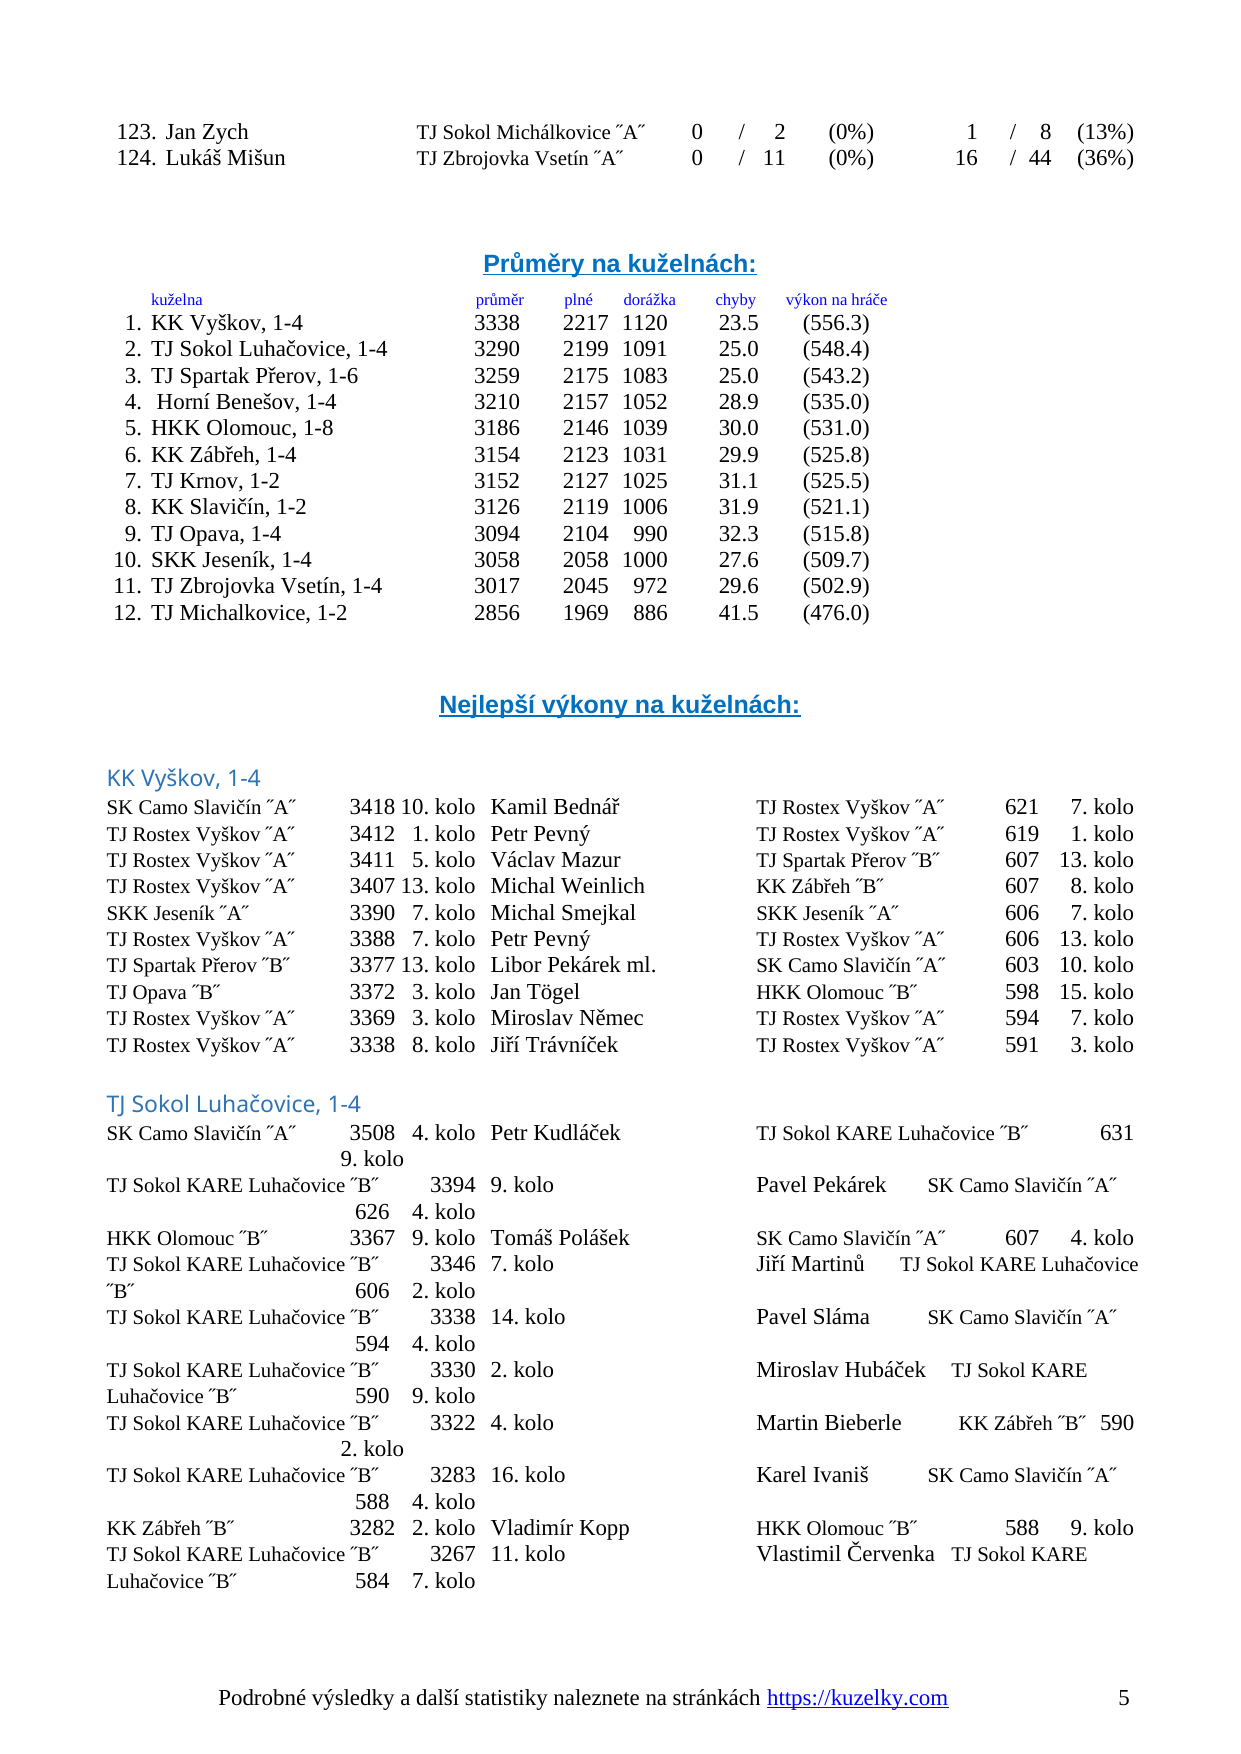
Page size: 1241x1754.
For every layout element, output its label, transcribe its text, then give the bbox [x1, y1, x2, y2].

text TJ Rostex Vyškov ˝A˝ 3411 5. kolo Václav Mazur TJ Spartak Přerov ˝B˝ 607 13. kolo [106, 846, 1134, 872]
text TJ Rostex Vyškov ˝A˝ 3369 3. kolo Miroslav Němec TJ Rostex Vyškov ˝A˝ 594 7. kolo [106, 1004, 1134, 1031]
text 4. Horní Benešov, 1-4 3210 2157 1052 28.9 (535.0) [106, 388, 1134, 414]
text TJ Sokol KARE Luhačovice ˝B˝ 3394 9. kolo Pavel Pekárek SK Camo Slavičín ˝A˝ 626 4. kolo [106, 1171, 1134, 1224]
text TJ Sokol KARE Luhačovice ˝B˝ 3338 14. kolo Pavel Sláma SK Camo Slavičín ˝A˝ 594 4. kolo [106, 1303, 1134, 1356]
text Nejlepší výkony na kuželnách: [94, 690, 1145, 719]
text TJ Sokol KARE Luhačovice ˝B˝ 3267 11. kolo Vlastimil Červenka TJ Sokol KARE Luhačovice ˝B˝ 584 7. kolo [106, 1540, 1134, 1593]
text TJ Sokol KARE Luhačovice ˝B˝ 3346 7. kolo Jiří Martinů TJ Sokol KARE Luhačovice ˝B˝ 606 2. kolo [106, 1251, 1134, 1303]
text KK Zábřeh ˝B˝ 3282 2. kolo Vladimír Kopp HKK Olomouc ˝B˝ 588 9. kolo [106, 1514, 1134, 1540]
text TJ Sokol KARE Luhačovice ˝B˝ 3330 2. kolo Miroslav Hubáček TJ Sokol KARE Luhačovice ˝B˝ 590 9. kolo [106, 1356, 1134, 1409]
text TJ Rostex Vyškov ˝A˝ 3388 7. kolo Petr Pevný TJ Rostex Vyškov ˝A˝ 606 13. kolo [106, 925, 1134, 952]
text kuželna průměr plné dorážka chyby výkon na hráče [106, 290, 1134, 309]
text 10. SKK Jeseník, 1-4 3058 2058 1000 27.6 (509.7) [106, 546, 1134, 572]
text 8. KK Slavičín, 1-2 3126 2119 1006 31.9 (521.1) [106, 493, 1134, 520]
text 5. HKK Olomouc, 1-8 3186 2146 1039 30.0 (531.0) [106, 414, 1134, 441]
subtitle TJ Sokol Luhačovice, 1-4 [106, 1087, 1134, 1119]
text TJ Rostex Vyškov ˝A˝ 3338 8. kolo Jiří Trávníček TJ Rostex Vyškov ˝A˝ 591 3. kolo [106, 1031, 1134, 1057]
text 11. TJ Zbrojovka Vsetín, 1-4 3017 2045 972 29.6 (502.9) [106, 572, 1134, 599]
text SK Camo Slavičín ˝A˝ 3418 10. kolo Kamil Bednář TJ Rostex Vyškov ˝A˝ 621 7. kolo [106, 793, 1134, 820]
text 9. TJ Opava, 1-4 3094 2104 990 32.3 (515.8) [106, 520, 1134, 546]
text 123. Jan Zych TJ Sokol Michálkovice ˝A˝ 0 / 2 (0%) 1 / 8 (13%) [106, 118, 1134, 144]
text 12. TJ Michalkovice, 1-2 2856 1969 886 41.5 (476.0) [106, 599, 1134, 625]
text 2. TJ Sokol Luhačovice, 1-4 3290 2199 1091 25.0 (548.4) [106, 335, 1134, 362]
text TJ Rostex Vyškov ˝A˝ 3407 13. kolo Michal Weinlich KK Zábřeh ˝B˝ 607 8. kolo [106, 872, 1134, 899]
text SKK Jeseník ˝A˝ 3390 7. kolo Michal Smejkal SKK Jeseník ˝A˝ 606 7. kolo [106, 899, 1134, 925]
text 1. KK Vyškov, 1-4 3338 2217 1120 23.5 (556.3) [106, 309, 1134, 335]
text 3. TJ Spartak Přerov, 1-6 3259 2175 1083 25.0 (543.2) [106, 362, 1134, 388]
text TJ Sokol KARE Luhačovice ˝B˝ 3283 16. kolo Karel Ivaniš SK Camo Slavičín ˝A˝ 588 4. kolo [106, 1461, 1134, 1514]
text TJ Rostex Vyškov ˝A˝ 3412 1. kolo Petr Pevný TJ Rostex Vyškov ˝A˝ 619 1. kolo [106, 820, 1134, 846]
text 124. Lukáš Mišun TJ Zbrojovka Vsetín ˝A˝ 0 / 11 (0%) 16 / 44 (36%) [106, 144, 1134, 171]
subtitle KK Vyškov, 1-4 [106, 762, 1134, 793]
text TJ Opava ˝B˝ 3372 3. kolo Jan Tögel HKK Olomouc ˝B˝ 598 15. kolo [106, 978, 1134, 1004]
text HKK Olomouc ˝B˝ 3367 9. kolo Tomáš Polášek SK Camo Slavičín ˝A˝ 607 4. kolo [106, 1224, 1134, 1251]
text TJ Sokol KARE Luhačovice ˝B˝ 3322 4. kolo Martin Bieberle KK Zábřeh ˝B˝ 590 2. kolo [106, 1409, 1134, 1461]
text SK Camo Slavičín ˝A˝ 3508 4. kolo Petr Kudláček TJ Sokol KARE Luhačovice ˝B˝ 631 9. kolo [106, 1119, 1134, 1171]
text TJ Spartak Přerov ˝B˝ 3377 13. kolo Libor Pekárek ml. SK Camo Slavičín ˝A˝ 603 10. kolo [106, 952, 1134, 978]
text Průměry na kuželnách: [94, 248, 1145, 277]
text 6. KK Zábřeh, 1-4 3154 2123 1031 29.9 (525.8) [106, 441, 1134, 467]
text 7. TJ Krnov, 1-2 3152 2127 1025 31.1 (525.5) [106, 467, 1134, 493]
